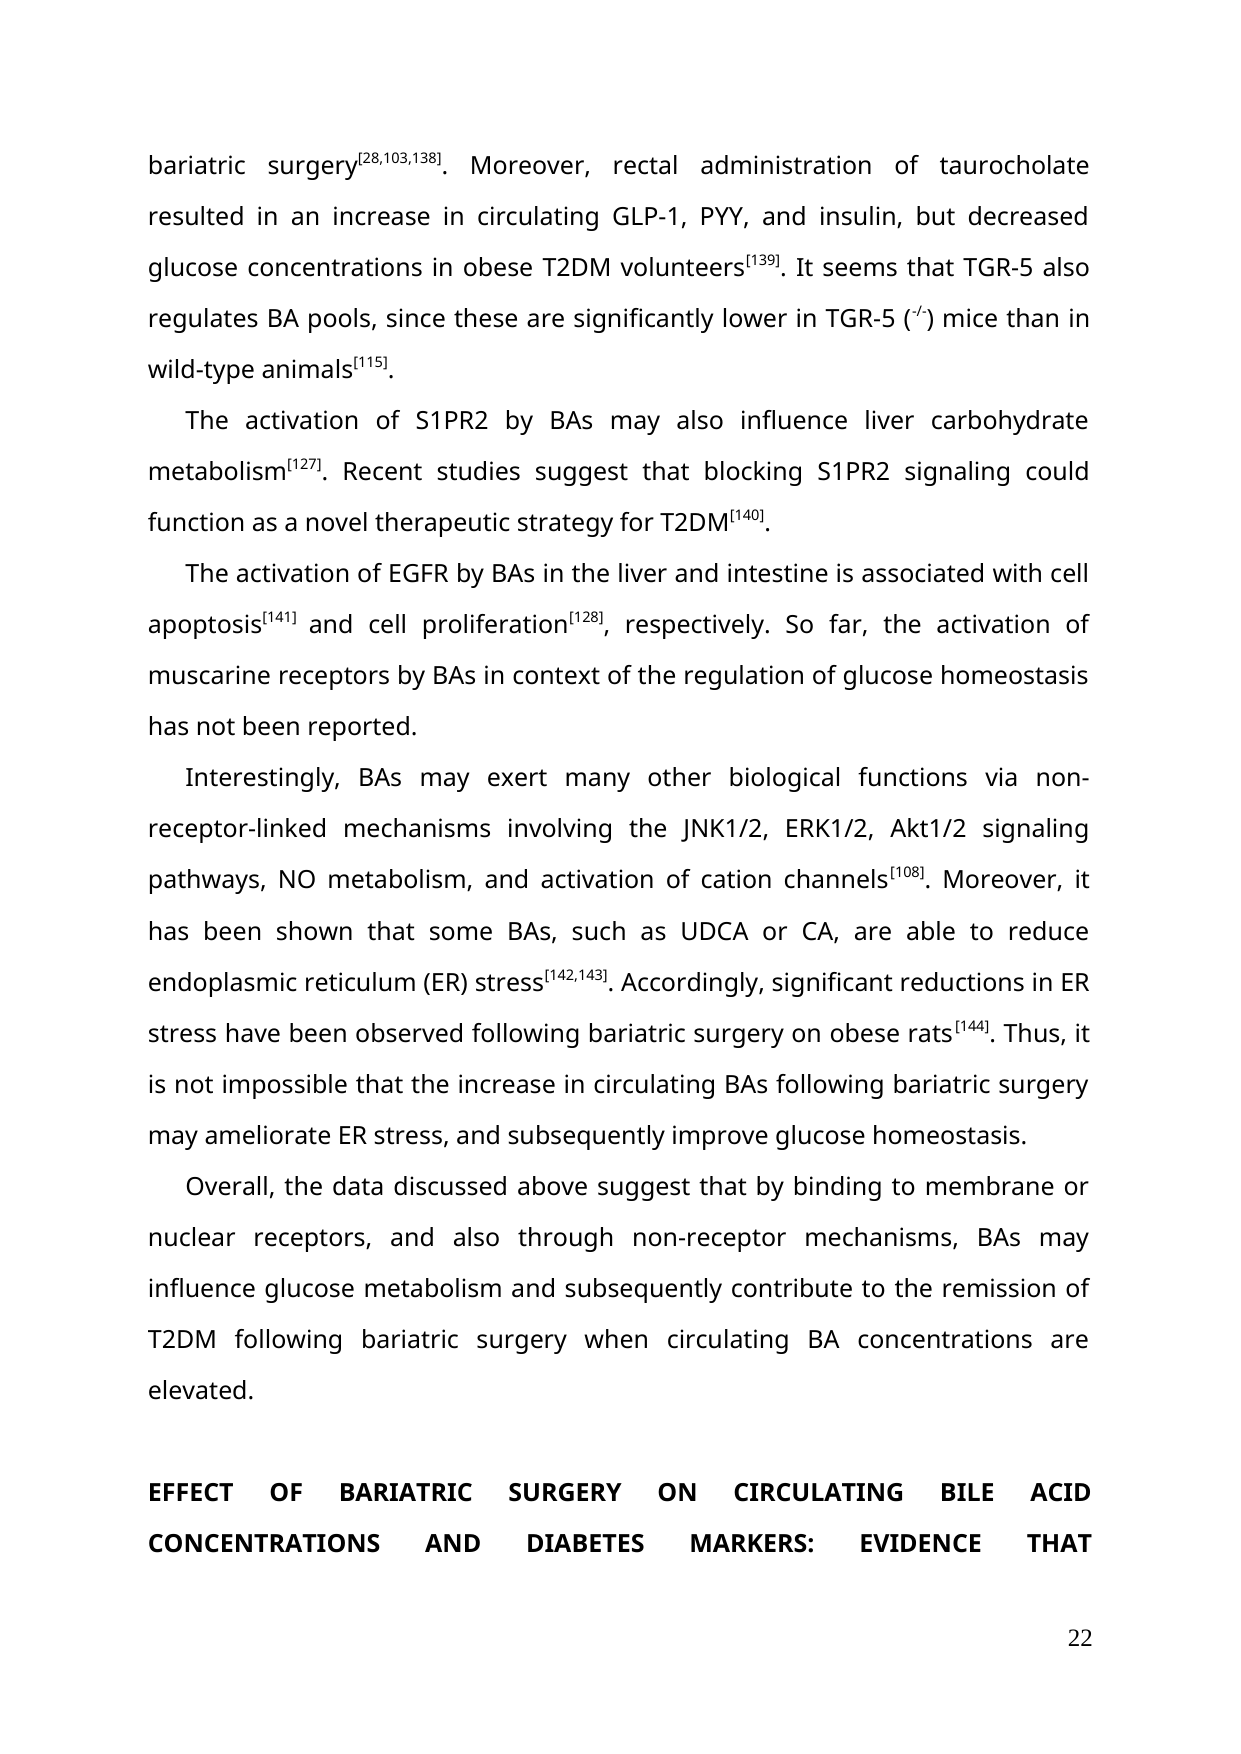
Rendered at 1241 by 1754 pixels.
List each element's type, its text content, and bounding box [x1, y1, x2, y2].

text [148, 148, 1090, 386]
text Interestingly, BAs may exert many other biological functions via non-receptor-linked mechanisms involving the JNK1/2, ERK1/2, Akt1/2 signaling pathways, NO metabolism, and activation of cation channels[108]. Moreover, it has been shown that some BAs, such as UDCA or CA, are able to reduce endoplasmic reticulum (ER) stress[142,143]. Accordingly, significant reductions in ER stress have been observed following bariatric surgery on obese rats[144]. Thus, it is not impossible that the increase in circulating BAs following bariatric surgery may ameliorate ER stress, and subsequently improve glucose homeostasis. [148, 760, 1090, 1151]
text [148, 1475, 1093, 1560]
text The activation of S1PR2 by BAs may also influence liver carbohydrate metabolism[127]. Recent studies suggest that blocking S1PR2 signaling could function as a novel therapeutic strategy for T2DM[140]. [148, 403, 1090, 539]
text Overall, the data discussed above suggest that by binding to membrane or nuclear receptors, and also through non-receptor mechanisms, BAs may influence glucose metabolism and subsequently contribute to the remission of T2DM following bariatric surgery when circulating BA concentrations are elevated. [148, 1168, 1090, 1407]
text The activation of EGFR by BAs in the liver and intestine is associated with cell apoptosis[141] and cell proliferation[128], respectively. So far, the activation of muscarine receptors by BAs in context of the regulation of glucose homeostasis has not been reported. [148, 556, 1090, 743]
